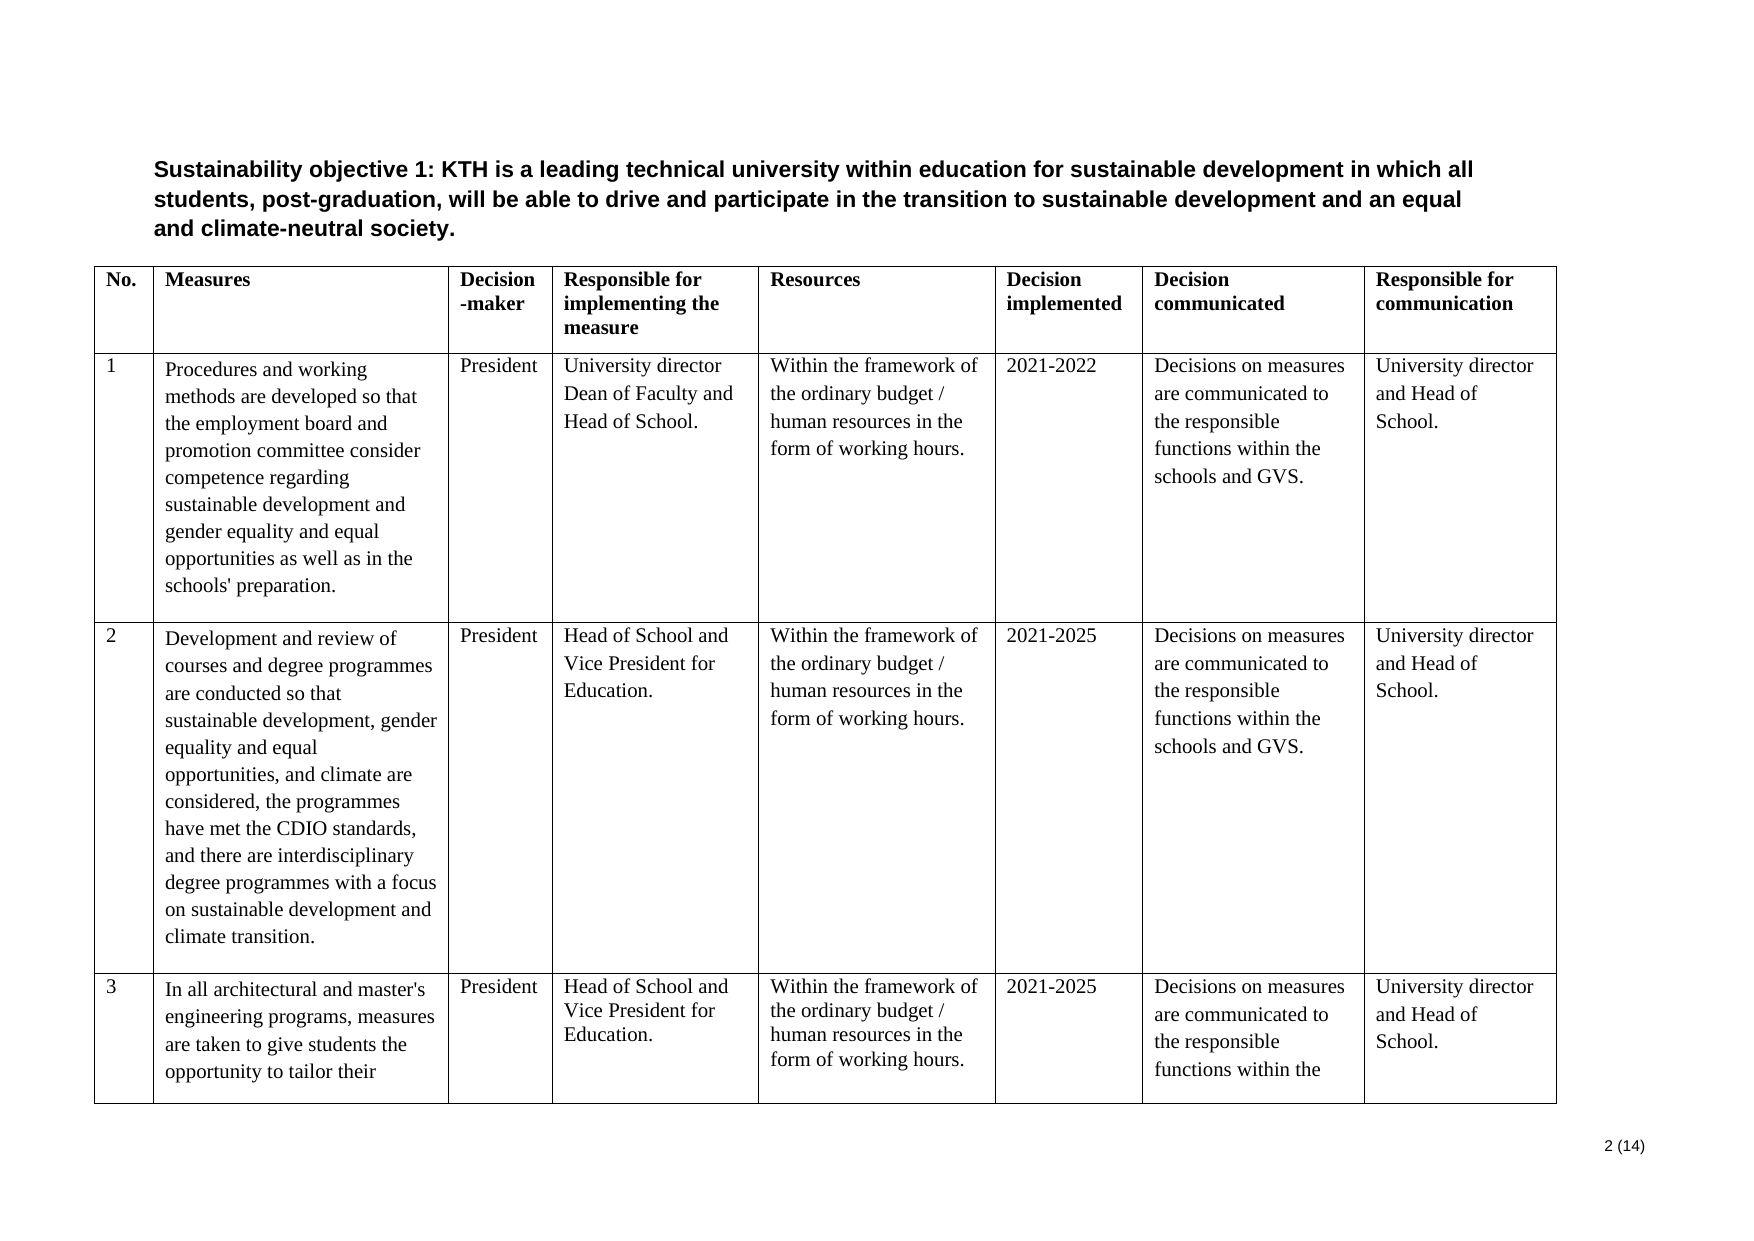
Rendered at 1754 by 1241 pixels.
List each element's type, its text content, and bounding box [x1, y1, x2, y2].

table_header Decision communicated [1143, 267, 1364, 352]
table_cell 2021-2025 [996, 974, 1142, 1103]
table_cell 1 [95, 354, 153, 622]
table_header Measures [154, 267, 448, 352]
subtitle Sustainability objective 1: KTH is a leading technical university within education for sustainable development in which all students, post-graduation, will be able to drive and participate in the transition to sustainable development and an equal and climate-neutral society. [153, 153, 1506, 241]
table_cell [1365, 974, 1556, 1103]
table_cell University director and Head of School. [1365, 354, 1556, 622]
table_header Decision-maker [449, 267, 552, 352]
table_cell Decisions on measures are communicated to the responsible functions within the schools and GVS. [1143, 354, 1364, 622]
table_cell President [449, 623, 552, 973]
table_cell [154, 974, 448, 1103]
table_cell 3 [95, 974, 153, 1103]
table_cell 2021-2025 [996, 623, 1142, 973]
table_cell 2 [95, 623, 153, 973]
table_cell Head of School and Vice President for Education. [553, 623, 758, 973]
table_cell Within the framework of the ordinary budget / human resources in the form of working hours. [759, 354, 995, 622]
table_cell President [449, 354, 552, 622]
table_header Decision implemented [996, 267, 1142, 352]
table_cell Decisions on measures are communicated to the responsible functions within the schools and GVS. [1143, 623, 1364, 973]
table_cell Within the framework of the ordinary budget / human resources in the form of working hours. [759, 623, 995, 973]
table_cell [553, 974, 758, 1103]
table_cell 2021-2022 [996, 354, 1142, 622]
table_header Responsible for communication [1365, 267, 1556, 352]
table_header Resources [759, 267, 995, 352]
table_header No. [95, 267, 153, 352]
table_cell University director and Head of School. [1365, 623, 1556, 973]
table_cell Development and review of courses and degree programmes are conducted so that sustainable development, gender equality and equal opportunities, and climate are considered, the programmes have met the CDIO standards, and there are interdisciplinary degree programmes with a focus on sustainable development and climate transition. [154, 623, 448, 973]
table_header Responsible for implementing the measure [553, 267, 758, 352]
table_cell University director Dean of Faculty and Head of School. [553, 354, 758, 622]
table_cell Procedures and working methods are developed so that the employment board and promotion committee consider competence regarding sustainable development and gender equality and equal opportunities as well as in the schools' preparation. [154, 354, 448, 622]
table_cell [759, 974, 995, 1103]
table_cell President [449, 974, 552, 1103]
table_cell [1143, 974, 1364, 1103]
